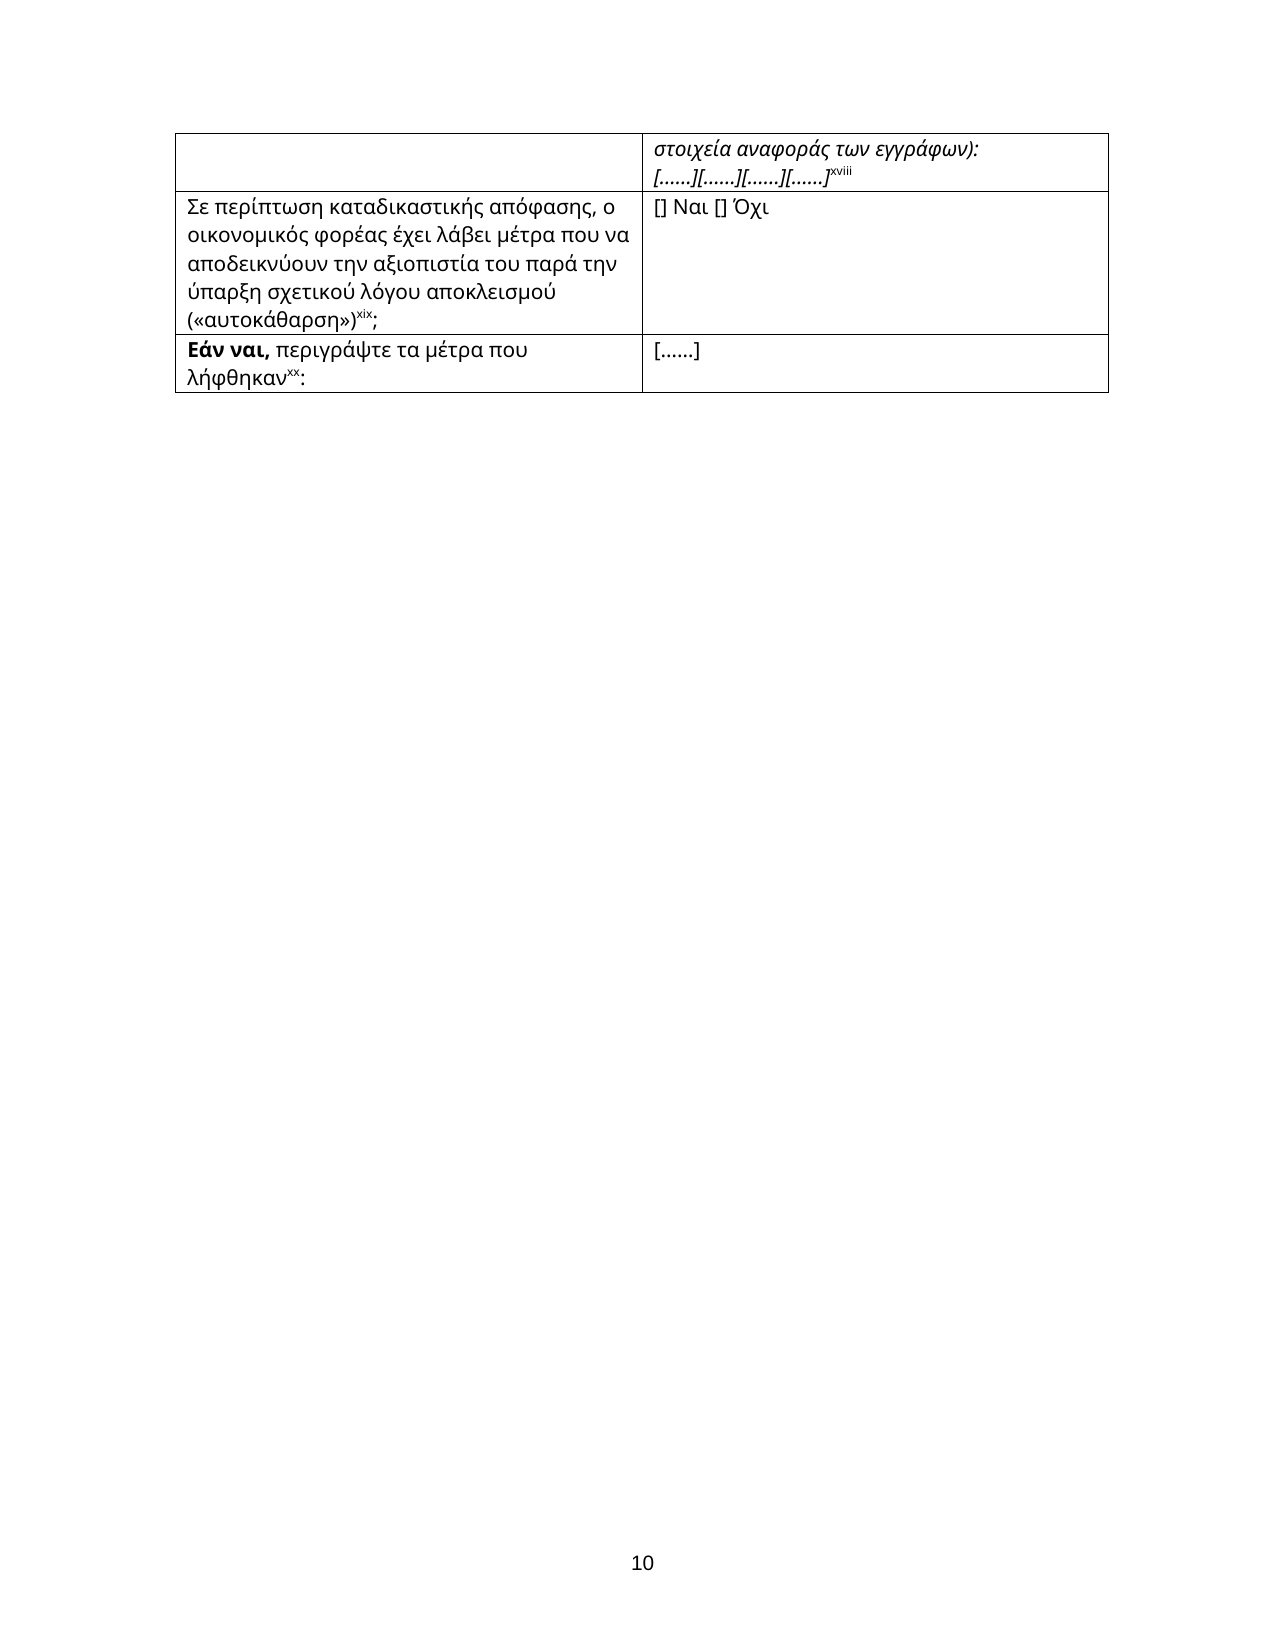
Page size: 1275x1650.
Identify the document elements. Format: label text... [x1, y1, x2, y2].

table_cell Εάν ναι, περιγράψτε τα μέτρα που λήφθηκαν: [176, 335, 642, 392]
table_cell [176, 134, 642, 191]
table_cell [643, 134, 1108, 191]
table_cell [……] [643, 335, 1108, 392]
table_cell Σε περίπτωση καταδικαστικής απόφασης, ο οικονομικός φορέας έχει λάβει μέτρα που να αποδεικνύουν την αξιοπιστία του παρά την ύπαρξη σχετικού λόγου αποκλεισμού («αυτοκάθαρση»); [176, 192, 642, 334]
table_cell [] Ναι [] Όχι [643, 192, 1108, 334]
